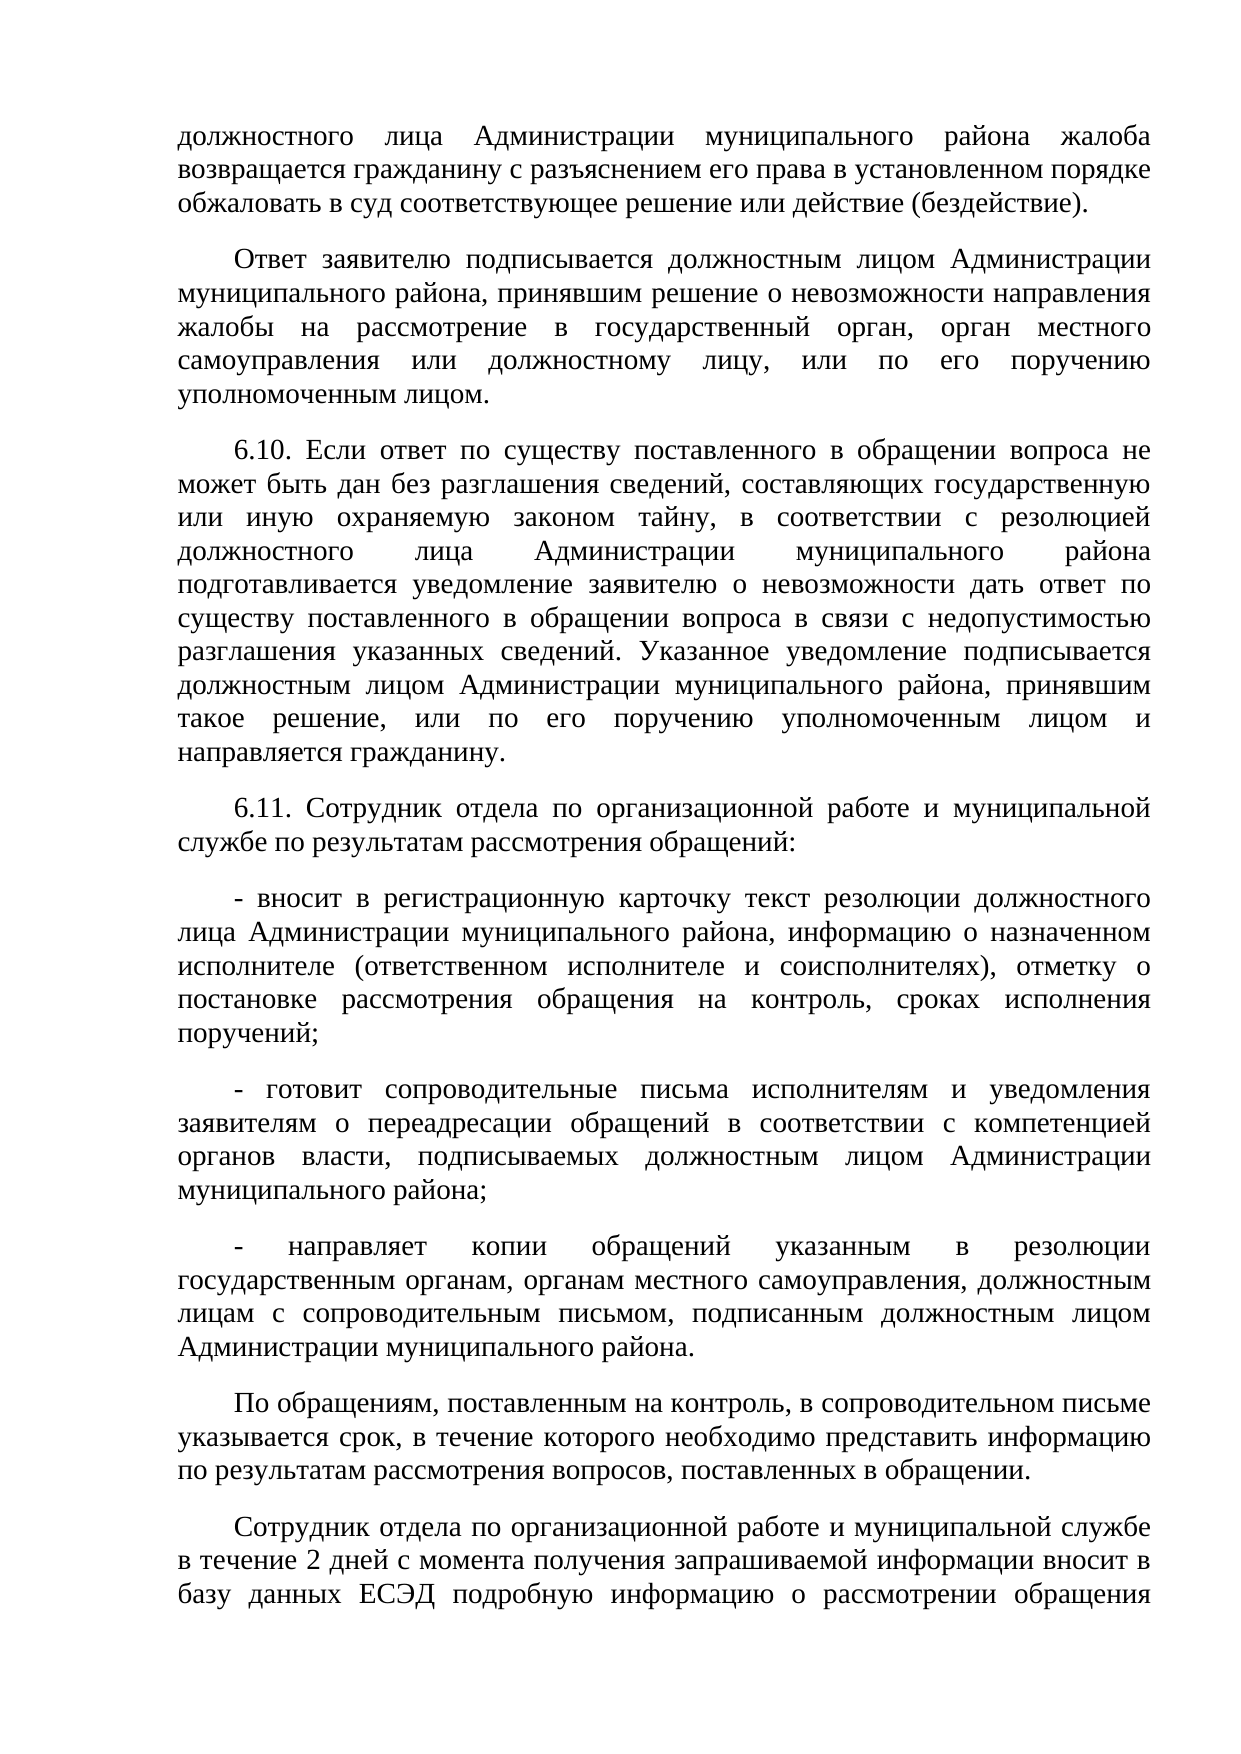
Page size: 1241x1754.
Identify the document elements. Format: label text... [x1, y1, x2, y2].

text - готовит сопроводительные письма исполнителям и уведомления заявителям о переадресации обращений в соответствии с компетенцией органов власти, подписываемых должностным лицом Администрации муниципального района; [177, 1071, 1152, 1205]
text По обращениям, поставленным на контроль, в сопроводительном письме указывается срок, в течение которого необходимо представить информацию по результатам рассмотрения вопросов, поставленных в обращении. [177, 1385, 1152, 1486]
text Ответ заявителю подписывается должностным лицом Администрации муниципального района, принявшим решение о невозможности направления жалобы на рассмотрение в государственный орган, орган местного самоуправления или должностному лицу, или по его поручению уполномоченным лицом. [177, 242, 1152, 409]
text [177, 1509, 1152, 1609]
text 6.10. Если ответ по существу поставленного в обращении вопроса не может быть дан без разглашения сведений, составляющих государственную или иную охраняемую законом тайну, в соответствии с резолюцией должностного лица Администрации муниципального района подготавливается уведомление заявителю о невозможности дать ответ по существу поставленного в обращении вопроса в связи с недопустимостью разглашения указанных сведений. Указанное уведомление подписывается должностным лицом Администрации муниципального района, принявшим такое решение, или по его поручению уполномоченным лицом и направляется гражданину. [177, 432, 1152, 768]
text - вносит в регистрационную карточку текст резолюции должностного лица Администрации муниципального района, информацию о назначенном исполнителе (ответственном исполнителе и соисполнителях), отметку о постановке рассмотрения обращения на контроль, сроках исполнения поручений; [177, 881, 1152, 1048]
text 6.11. Сотрудник отдела по организационной работе и муниципальной службе по результатам рассмотрения обращений: [177, 791, 1152, 858]
text - направляет копии обращений указанным в резолюции государственным органам, органам местного самоуправления, должностным лицам с сопроводительным письмом, подписанным должностным лицом Администрации муниципального района. [177, 1228, 1152, 1362]
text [177, 118, 1152, 219]
